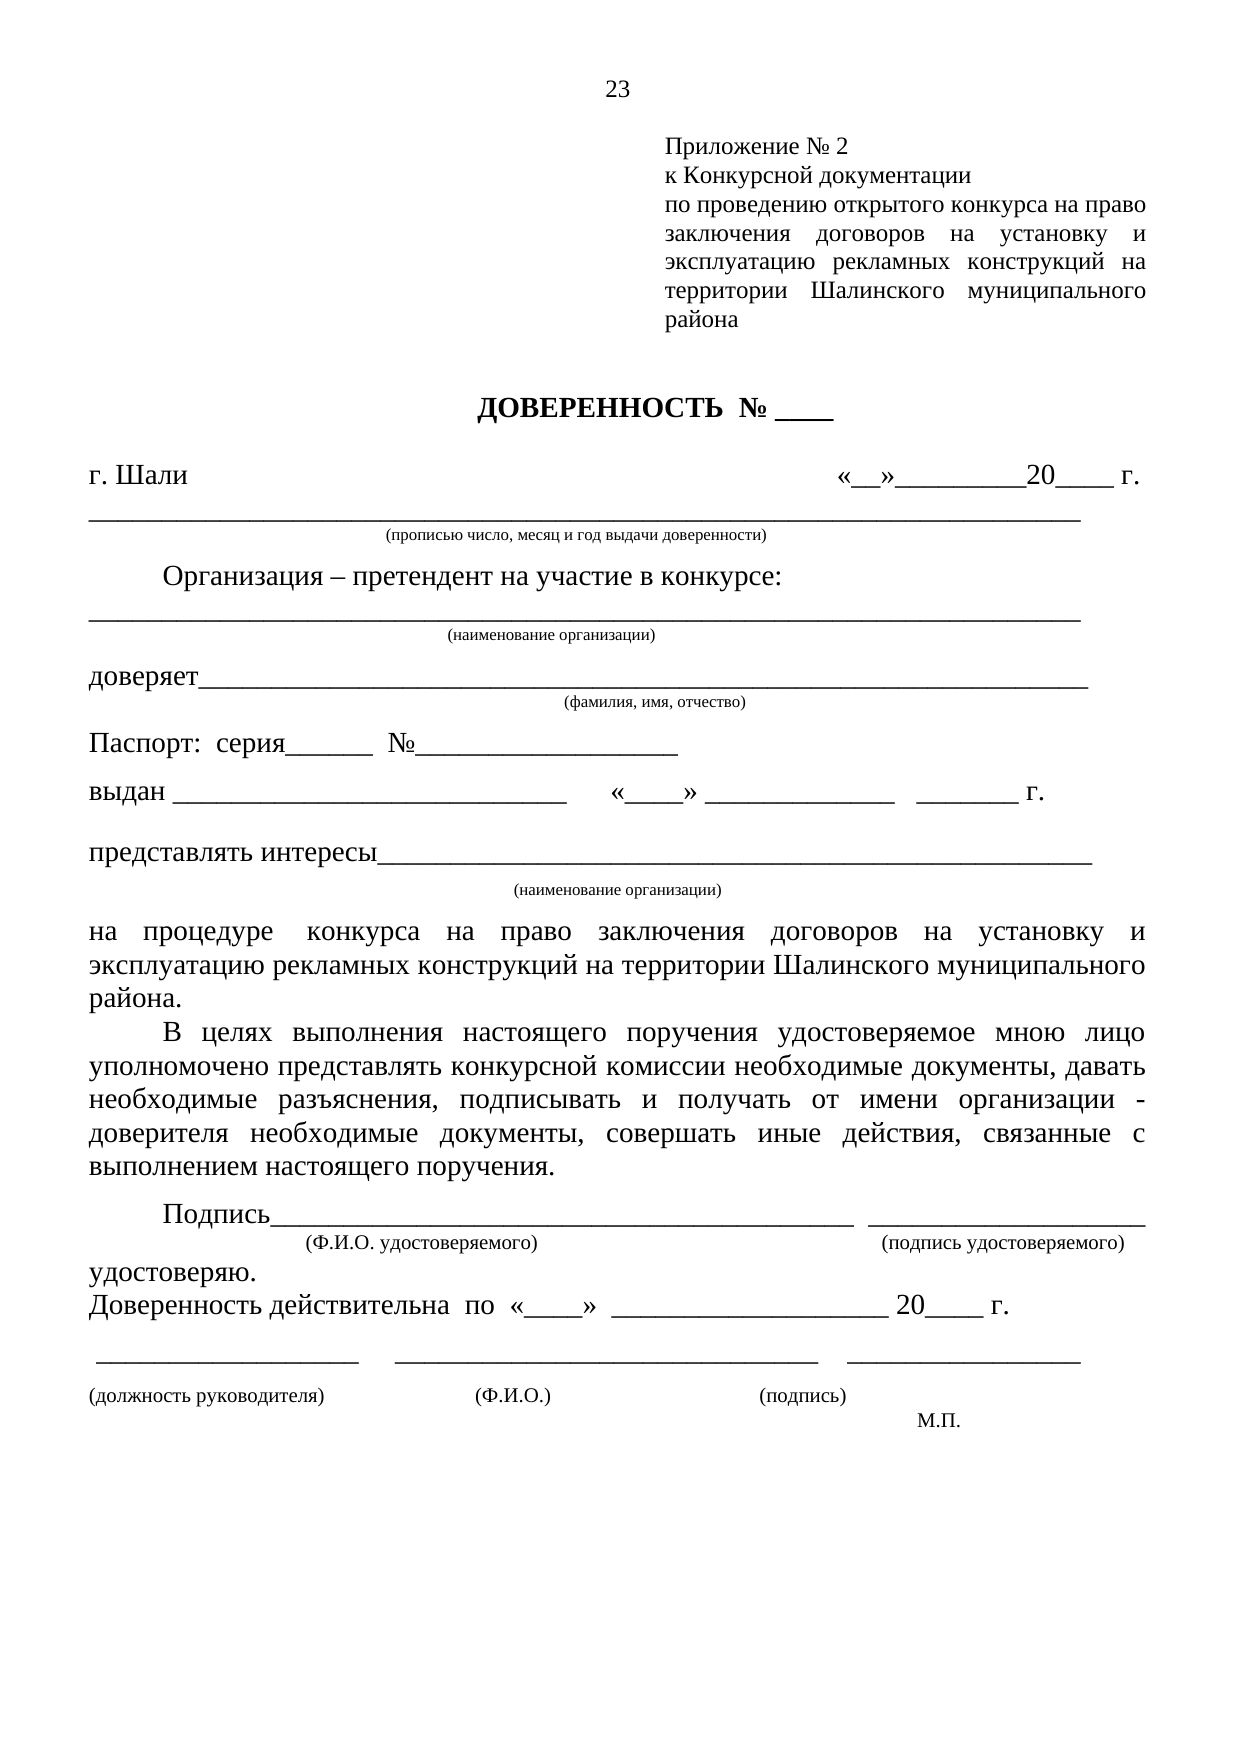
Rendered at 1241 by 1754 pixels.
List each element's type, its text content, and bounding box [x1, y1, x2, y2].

text ____________________________________________________________________ [89, 491, 1147, 524]
text к Конкурсной документации [664, 160, 1147, 189]
text (наименование организации) [89, 625, 1147, 658]
text (прописью число, месяц и год выдачи доверенности) [89, 524, 1147, 558]
text выдан ___________________________ «____» _____________ _______ г. [89, 773, 1147, 807]
text удостоверяю. [89, 1254, 1147, 1287]
text (должность руководителя) (Ф.И.О.) (подпись) [89, 1379, 1147, 1408]
text (наименование организации) [89, 880, 1147, 913]
text Подпись________________________________________ ___________________ [89, 1196, 1147, 1230]
text (фамилия, имя, отчество) [89, 692, 1147, 726]
text Паспорт: серия______ №__________________ [89, 726, 1147, 759]
text г. Шали «__»_________20____ г. [89, 457, 1147, 491]
text доверяет_____________________________________________________________ [89, 658, 1147, 692]
text Приложение № 2 [664, 131, 1147, 160]
text Организация – претендент на участие в конкурсе: [89, 558, 1147, 591]
text ДОВЕРЕННОСТЬ № ____ [89, 390, 1147, 424]
text (Ф.И.О. удостоверяемого) (подпись удостоверяемого) [89, 1230, 1147, 1254]
text по проведению открытого конкурса на право заключения договоров на установку и эксплуатацию рекламных конструкций на территории Шалинского муниципального района [664, 189, 1147, 333]
text Доверенность действительна по «____» ___________________ 20____ г. [89, 1287, 1147, 1321]
text __________________ _____________________________ ________________ [89, 1333, 1147, 1367]
text ____________________________________________________________________ [89, 591, 1147, 625]
text на процедуре конкурса на право заключения договоров на установку и эксплуатацию рекламных конструкций на территории Шалинского муниципального района. [89, 913, 1147, 1014]
text представлять интересы_________________________________________________ [89, 834, 1147, 867]
text М.П. [89, 1408, 1147, 1432]
text В целях выполнения настоящего поручения удостоверяемое мною лицо уполномочено представлять конкурсной комиссии необходимые документы, давать необходимые разъяснения, подписывать и получать от имени организации - доверителя необходимые документы, совершать иные действия, связанные с выполнением настоящего поручения. [89, 1014, 1147, 1182]
